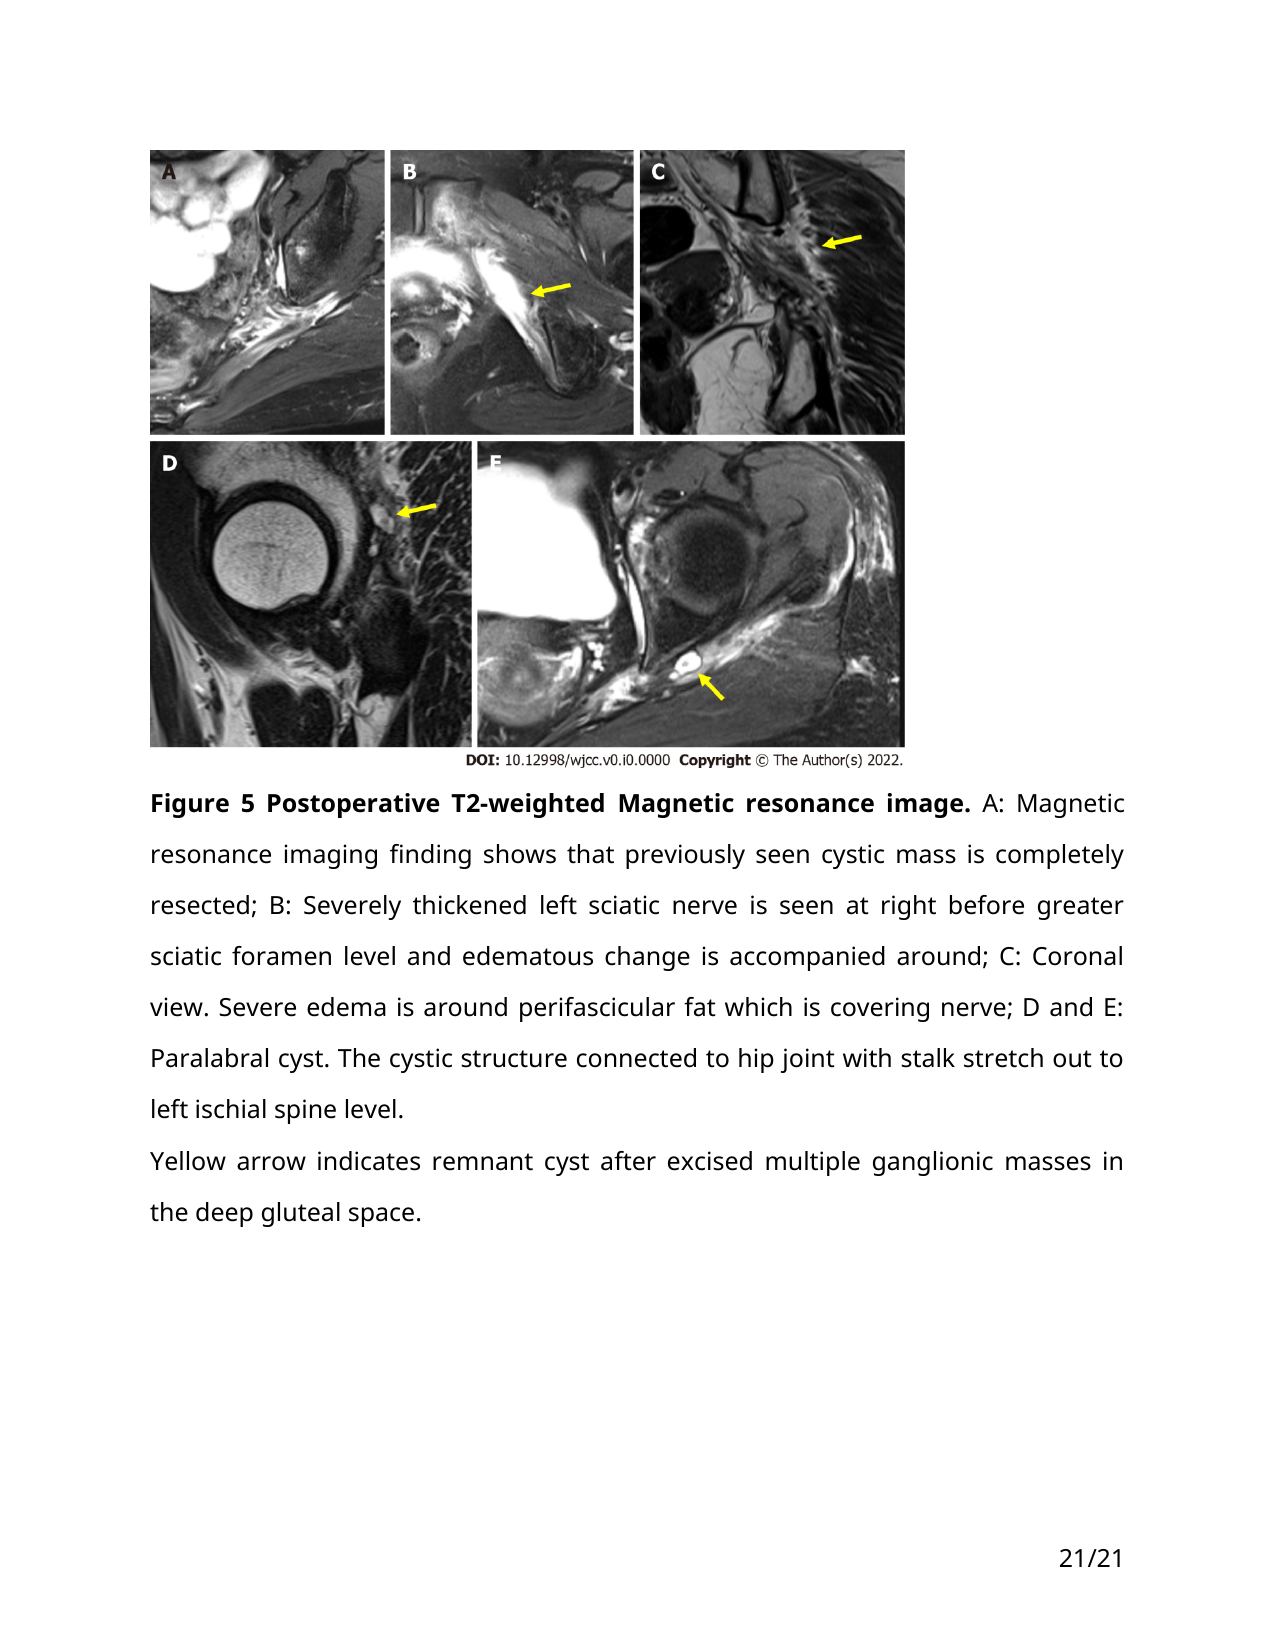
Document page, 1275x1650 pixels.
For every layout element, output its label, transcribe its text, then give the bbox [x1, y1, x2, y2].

text Yellow arrow indicates remnant cyst after excised multiple ganglionic masses in the deep gluteal space. [150, 1143, 1125, 1228]
picture [150, 150, 907, 772]
text Figure 5 Postoperative T2-weighted Magnetic resonance image. A: Magnetic resonance imaging finding shows that previously seen cystic mass is completely resected; B: Severely thickened left sciatic nerve is seen at right before greater sciatic foramen level and edematous change is accompanied around; C: Coronal view. Severe edema is around perifascicular fat which is covering nerve; D and E: Paralabral cyst. The cystic structure connected to hip joint with stalk stretch out to left ischial spine level. [150, 786, 1125, 1126]
